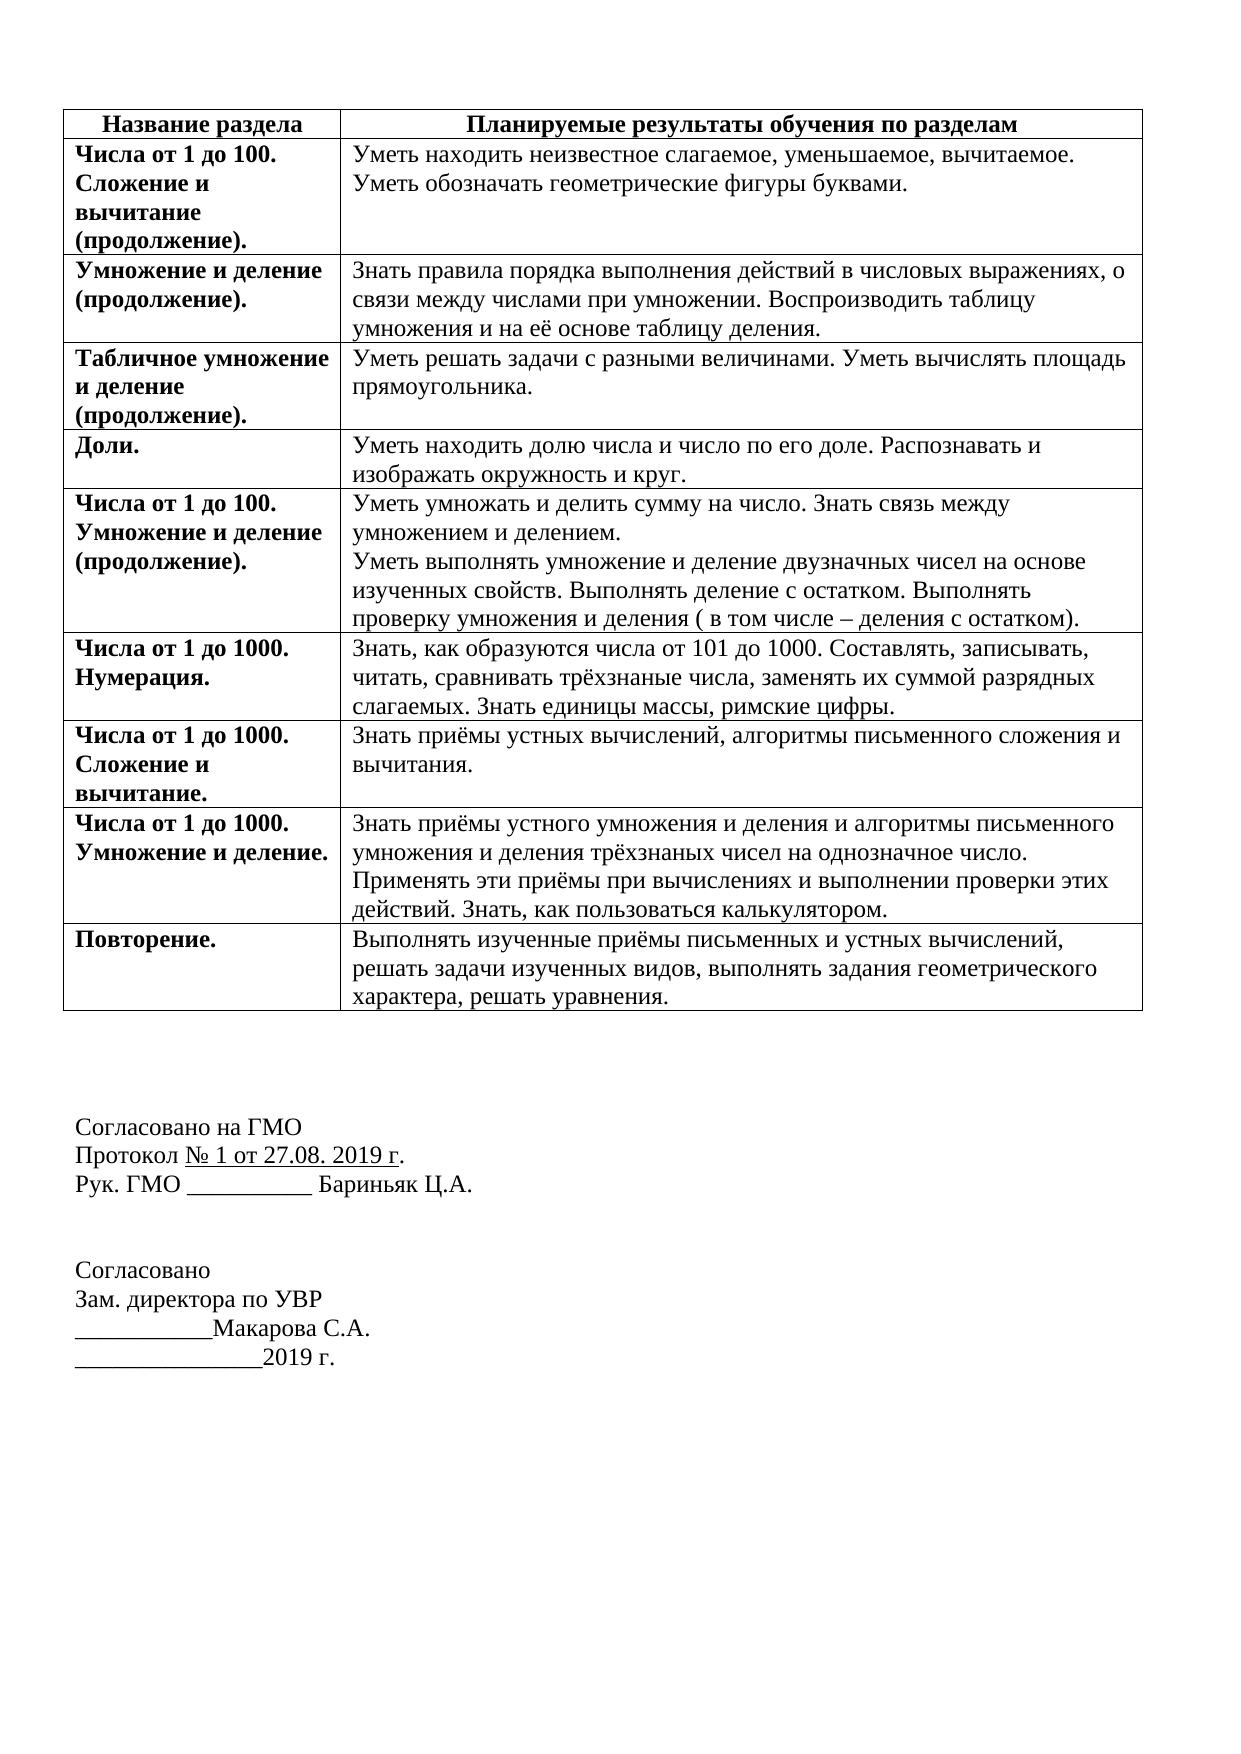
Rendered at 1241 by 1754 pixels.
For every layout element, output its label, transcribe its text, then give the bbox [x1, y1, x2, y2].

table_cell Уметь находить долю числа и число по его доле. Распознавать и изображать окружность и круг. [341, 430, 1142, 487]
table_cell Уметь решать задачи с разными величинами. Уметь вычислять площадь прямоугольника. [341, 343, 1142, 429]
table_cell Числа от 1 до 1000. Умножение и деление. [64, 808, 340, 923]
text ___________Макарова С.А. [75, 1313, 1165, 1342]
table_cell Знать правила порядка выполнения действий в числовых выражениях, о связи между числами при умножении. Воспроизводить таблицу умножения и на её основе таблицу деления. [341, 255, 1142, 342]
table_header Название раздела [64, 110, 340, 138]
table_cell Табличное умножение и деление (продолжение). [64, 343, 340, 429]
table_cell Числа от 1 до 100. Сложение и вычитание (продолжение). [64, 139, 340, 254]
table_cell Уметь умножать и делить сумму на число. Знать связь между умножением и делением. Уметь выполнять умножение и деление двузначных чисел на основе изученных свойств. Выполнять деление с остатком. Выполнять проверку умножения и деления ( в том числе – деления с остатком). [341, 489, 1142, 632]
table_cell Повторение. [64, 924, 340, 1010]
text Протокол № 1 от 27.08. 2019 г. [75, 1141, 1165, 1169]
table_cell Числа от 1 до 100. Умножение и деление (продолжение). [64, 489, 340, 632]
text Согласовано на ГМО [75, 1112, 1165, 1141]
text Рук. ГМО __________ Бариньяк Ц.А. [75, 1169, 1165, 1198]
text Согласовано [75, 1256, 1165, 1284]
table_cell Числа от 1 до 1000. Сложение и вычитание. [64, 721, 340, 807]
table_cell Числа от 1 до 1000. Нумерация. [64, 633, 340, 719]
table_cell Выполнять изученные приёмы письменных и устных вычислений, решать задачи изученных видов, выполнять задания геометрического характера, решать уравнения. [341, 924, 1142, 1010]
table_cell Знать приёмы устных вычислений, алгоритмы письменного сложения и вычитания. [341, 721, 1142, 807]
table_cell Доли. [64, 430, 340, 487]
table_cell Знать, как образуются числа от 101 до 1000. Составлять, записывать, читать, сравнивать трёхзнаные числа, заменять их суммой разрядных слагаемых. Знать единицы массы, римские цифры. [341, 633, 1142, 719]
table_header Планируемые результаты обучения по разделам [341, 110, 1142, 138]
table_cell Знать приёмы устного умножения и деления и алгоритмы письменного умножения и деления трёхзнаных чисел на однозначное число. Применять эти приёмы при вычислениях и выполнении проверки этих действий. Знать, как пользоваться калькулятором. [341, 808, 1142, 923]
text Зам. директора по УВР [75, 1284, 1165, 1313]
text _______________2019 г. [75, 1342, 1165, 1371]
table_cell Умножение и деление (продолжение). [64, 255, 340, 342]
table_cell Уметь находить неизвестное слагаемое, уменьшаемое, вычитаемое. Уметь обозначать геометрические фигуры буквами. [341, 139, 1142, 254]
